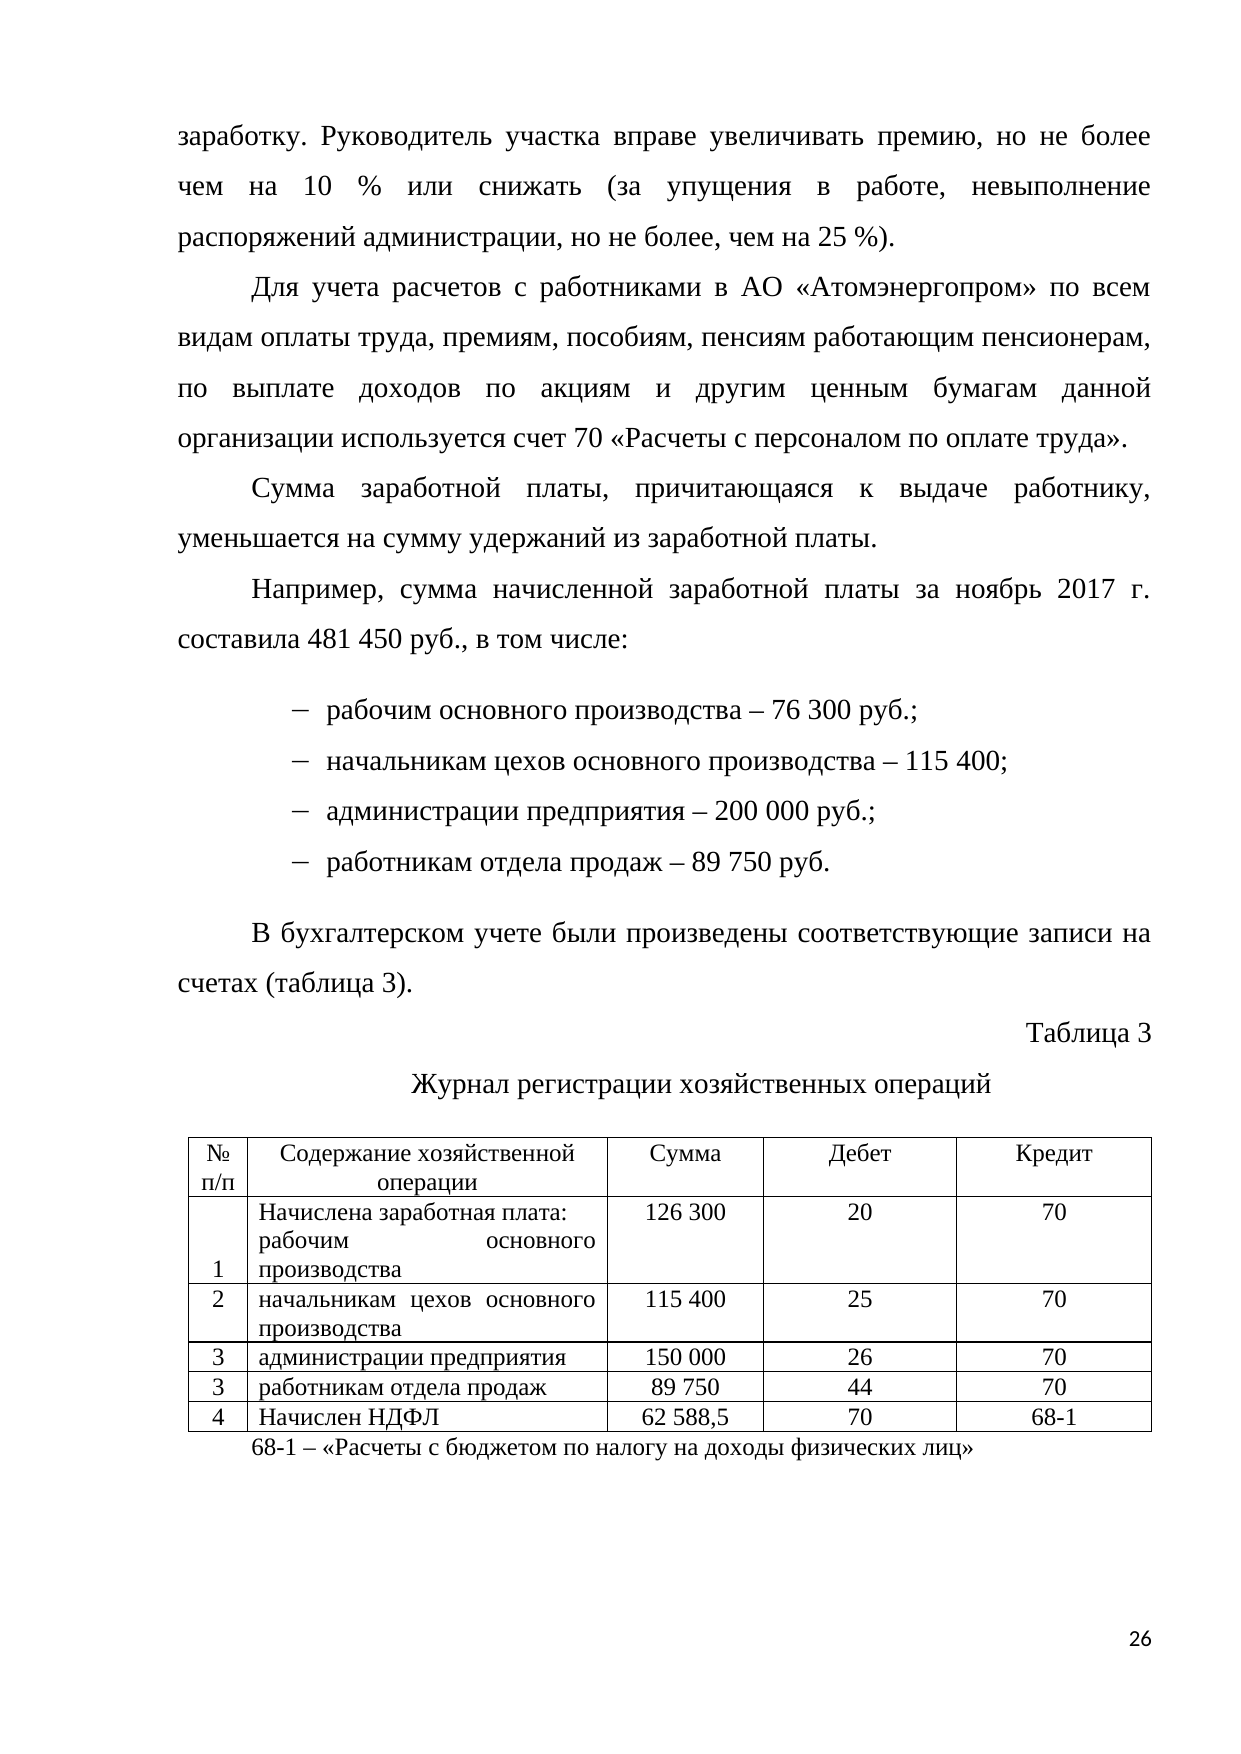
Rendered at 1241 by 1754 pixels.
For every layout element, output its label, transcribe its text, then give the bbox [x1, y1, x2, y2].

text Для учета расчетов с работниками в АО «Атомэнергопром» по всем видам оплаты труда, премиям, пособиям, пенсиям работающим пенсионерам, по выплате доходов по акциям и другим ценным бумагам данной организации используется счет 70 «Расчеты с персоналом по оплате труда». [177, 269, 1152, 453]
table_cell 70 [764, 1402, 956, 1431]
text 68-1 – «Расчеты с бюджетом по налогу на доходы физических лиц» [177, 1432, 1152, 1461]
table_cell 1 [189, 1197, 247, 1283]
table_header Содержание хозяйственной операции [248, 1138, 607, 1196]
table_header Дебет [764, 1138, 956, 1196]
table_cell 150 000 [608, 1343, 763, 1371]
table_cell 3 [189, 1343, 247, 1371]
table_cell 126 300 [608, 1197, 763, 1283]
table_header Сумма [608, 1138, 763, 1196]
text Журнал регистрации хозяйственных операций [177, 1066, 1152, 1099]
list работникам отдела продаж – 89 750 руб. [288, 844, 1152, 877]
table_cell работникам отдела продаж [248, 1372, 607, 1401]
text В бухгалтерском учете были произведены соответствующие записи на счетах (таблица 3). [177, 915, 1152, 999]
table_cell 68-1 [957, 1402, 1151, 1431]
list начальникам цехов основного производства – 115 400; [288, 743, 1152, 776]
table_cell 70 [957, 1372, 1151, 1401]
table_cell 25 [764, 1284, 956, 1341]
list администрации предприятия – 200 000 руб.; [288, 793, 1152, 827]
table_cell 3 [189, 1372, 247, 1401]
table_cell 89 750 [608, 1372, 763, 1401]
table_cell Начислен НДФЛ [248, 1402, 607, 1431]
table_cell 70 [957, 1284, 1151, 1341]
table_cell 2 [189, 1284, 247, 1341]
table_cell 62 588,5 [608, 1402, 763, 1431]
table_cell Начислена заработная плата: рабочим основного производства [248, 1197, 607, 1283]
table_cell 4 [189, 1402, 247, 1431]
list рабочим основного производства – 76 300 руб.; [288, 692, 1152, 726]
table_cell 115 400 [608, 1284, 763, 1341]
table_cell 70 [957, 1343, 1151, 1371]
text Таблица 3 [177, 1016, 1152, 1049]
table_cell 70 [957, 1197, 1151, 1283]
table_cell начальникам цехов основного производства [248, 1284, 607, 1341]
table_cell 26 [764, 1343, 956, 1371]
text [177, 118, 1152, 252]
table_header № п/п [189, 1138, 247, 1196]
text Например, сумма начисленной заработной платы за ноябрь 2017 г. составила 481 450 руб., в том числе: [177, 571, 1152, 655]
table_cell администрации предприятия [248, 1343, 607, 1371]
text Сумма заработной платы, причитающаяся к выдаче работнику, уменьшается на сумму удержаний из заработной платы. [177, 470, 1152, 554]
table_cell 20 [764, 1197, 956, 1283]
table_header Кредит [957, 1138, 1151, 1196]
table_cell 44 [764, 1372, 956, 1401]
